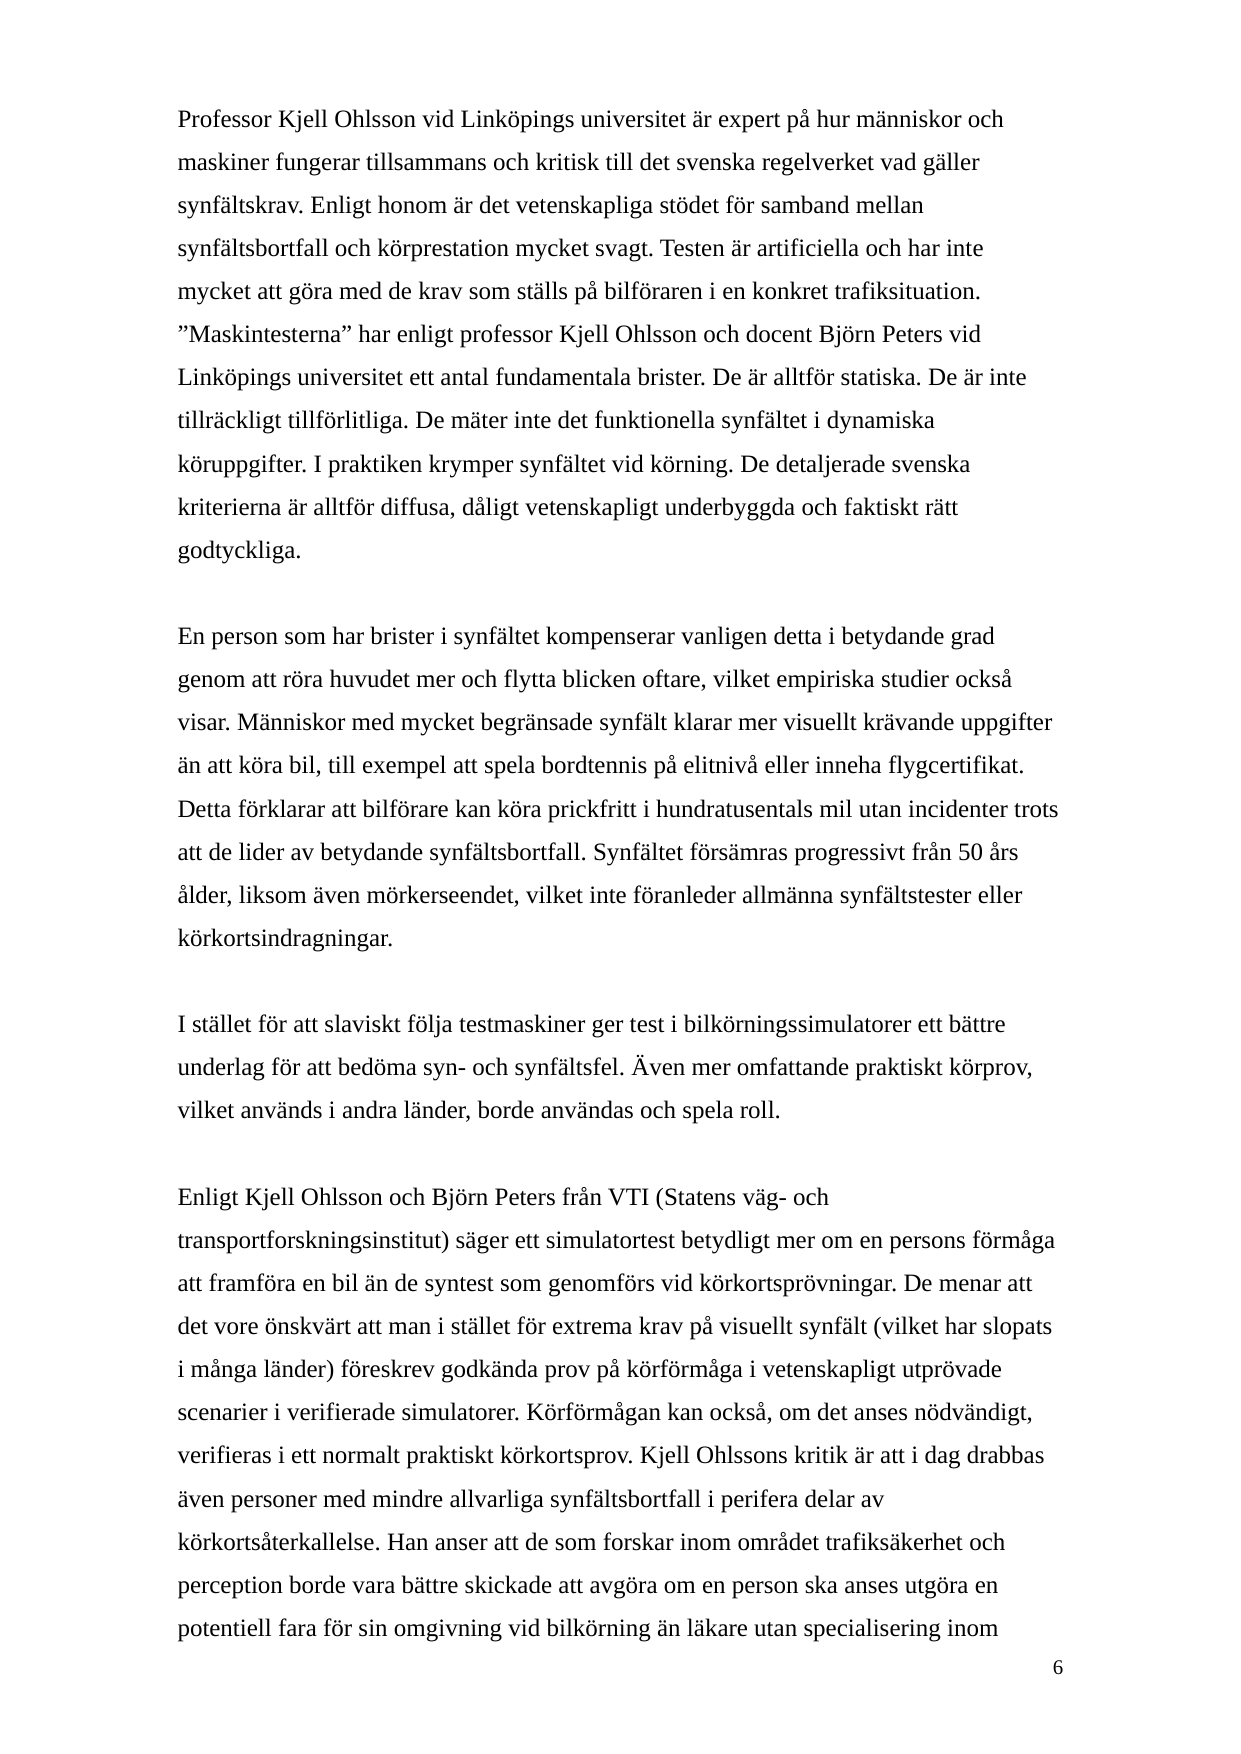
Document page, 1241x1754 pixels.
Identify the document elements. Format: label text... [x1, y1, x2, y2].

text En person som har brister i synfältet kompenserar vanligen detta i betydande grad genom att röra huvudet mer och flytta blicken oftare, vilket empiriska studier också visar. Människor med mycket begränsade synfält klarar mer visuellt krävande uppgifter än att köra bil, till exempel att spela bordtennis på elitnivå eller inneha flygcertifikat. Detta förklarar att bilförare kan köra prickfritt i hundratusentals mil utan incidenter trots att de lider av betydande synfältsbortfall. Synfältet försämras progressivt från 50 års ålder, liksom även mörkerseendet, vilket inte föranleder allmänna synfältstester eller körkortsindragningar. [177, 621, 1063, 952]
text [177, 1182, 1063, 1642]
text Professor Kjell Ohlsson vid Linköpings universitet är expert på hur människor och maskiner fungerar tillsammans och kritisk till det svenska regelverket vad gäller synfältskrav. Enligt honom är det vetenskapliga stödet för samband mellan synfältsbortfall och körprestation mycket svagt. Testen är artificiella och har inte mycket att göra med de krav som ställs på bilföraren i en konkret trafiksituation. [177, 104, 1063, 305]
text I stället för att slaviskt följa testmaskiner ger test i bilkörningssimulatorer ett bättre underlag för att bedöma syn- och synfältsfel. Även mer omfattande praktiskt körprov, vilket används i andra länder, borde användas och spela roll. [177, 1009, 1063, 1124]
text ”Maskintesterna” har enligt professor Kjell Ohlsson och docent Björn Peters vid Linköpings universitet ett antal fundamentala brister. De är alltför statiska. De är inte tillräckligt tillförlitliga. De mäter inte det funktionella synfältet i dynamiska köruppgifter. I praktiken krymper synfältet vid körning. De detaljerade svenska kriterierna är alltför diffusa, dåligt vetenskapligt underbyggda och faktiskt rätt godtyckliga. [177, 319, 1063, 564]
